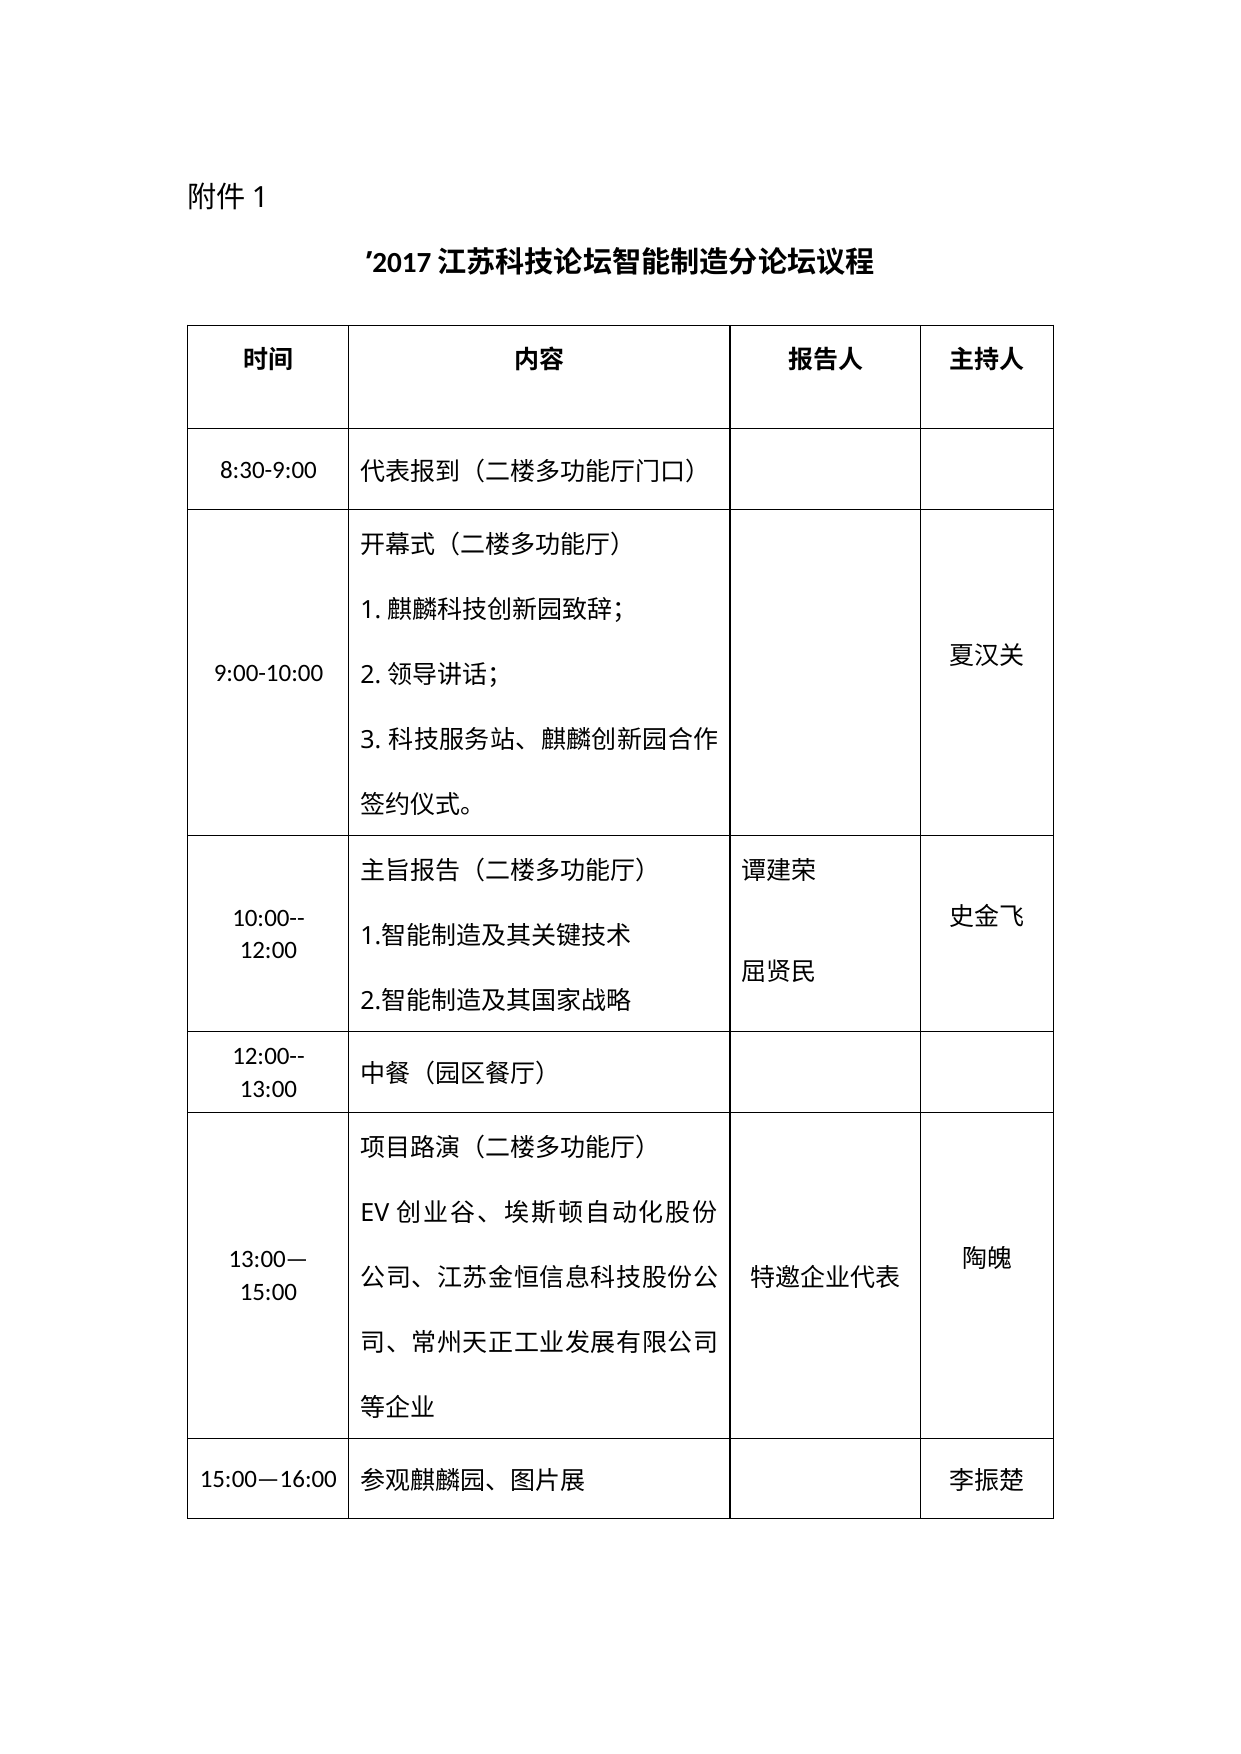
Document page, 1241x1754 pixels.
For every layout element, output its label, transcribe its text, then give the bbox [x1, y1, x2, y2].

table_cell [731, 1032, 920, 1112]
table_cell 代表报到（二楼多功能厅门口） [349, 429, 729, 509]
table_cell 谭建荣 屈贤民 [731, 836, 920, 1031]
table_cell [921, 429, 1053, 509]
table_cell 15:00—16:00 [188, 1439, 348, 1518]
table_cell 项目路演（二楼多功能厅） EV创业谷、埃斯顿自动化股份公司、江苏金恒信息科技股份公司、常州天正工业发展有限公司等企业 [349, 1113, 729, 1438]
table_cell 12:00-- 13:00 [188, 1032, 348, 1112]
table_cell 中餐（园区餐厅） [349, 1032, 729, 1112]
table_cell 陶魄 [921, 1113, 1053, 1438]
table_cell 夏汉关 [921, 510, 1053, 835]
table_cell 9:00-10:00 [188, 510, 348, 835]
table_cell 开幕式（二楼多功能厅） 1. 麒麟科技创新园致辞； 2. 领导讲话； 3. 科技服务站、麒麟创新园合作签约仪式。 [349, 510, 729, 835]
table_cell 13:00— 15:00 [188, 1113, 348, 1438]
table_cell 李振楚 [921, 1439, 1053, 1518]
table_header 主持人 [921, 326, 1053, 428]
text 附件1 [187, 162, 1053, 227]
table_cell 8:30-9:00 [188, 429, 348, 509]
table_cell 10:00-- 12:00 [188, 836, 348, 1031]
table_cell [731, 429, 920, 509]
text ’2017江苏科技论坛智能制造分论坛议程 [187, 227, 1053, 292]
table_header 时间 [188, 326, 348, 428]
table_cell [731, 1439, 920, 1518]
table_cell 主旨报告（二楼多功能厅） 1.智能制造及其关键技术 2.智能制造及其国家战略 [349, 836, 729, 1031]
table_cell [921, 1032, 1053, 1112]
table_header 报告人 [731, 326, 920, 428]
table_cell [731, 510, 920, 835]
table_header 内容 [349, 326, 729, 428]
table_cell 参观麒麟园、图片展 [349, 1439, 729, 1518]
table_cell 史金飞 [921, 836, 1053, 1031]
table_cell 特邀企业代表 [731, 1113, 920, 1438]
